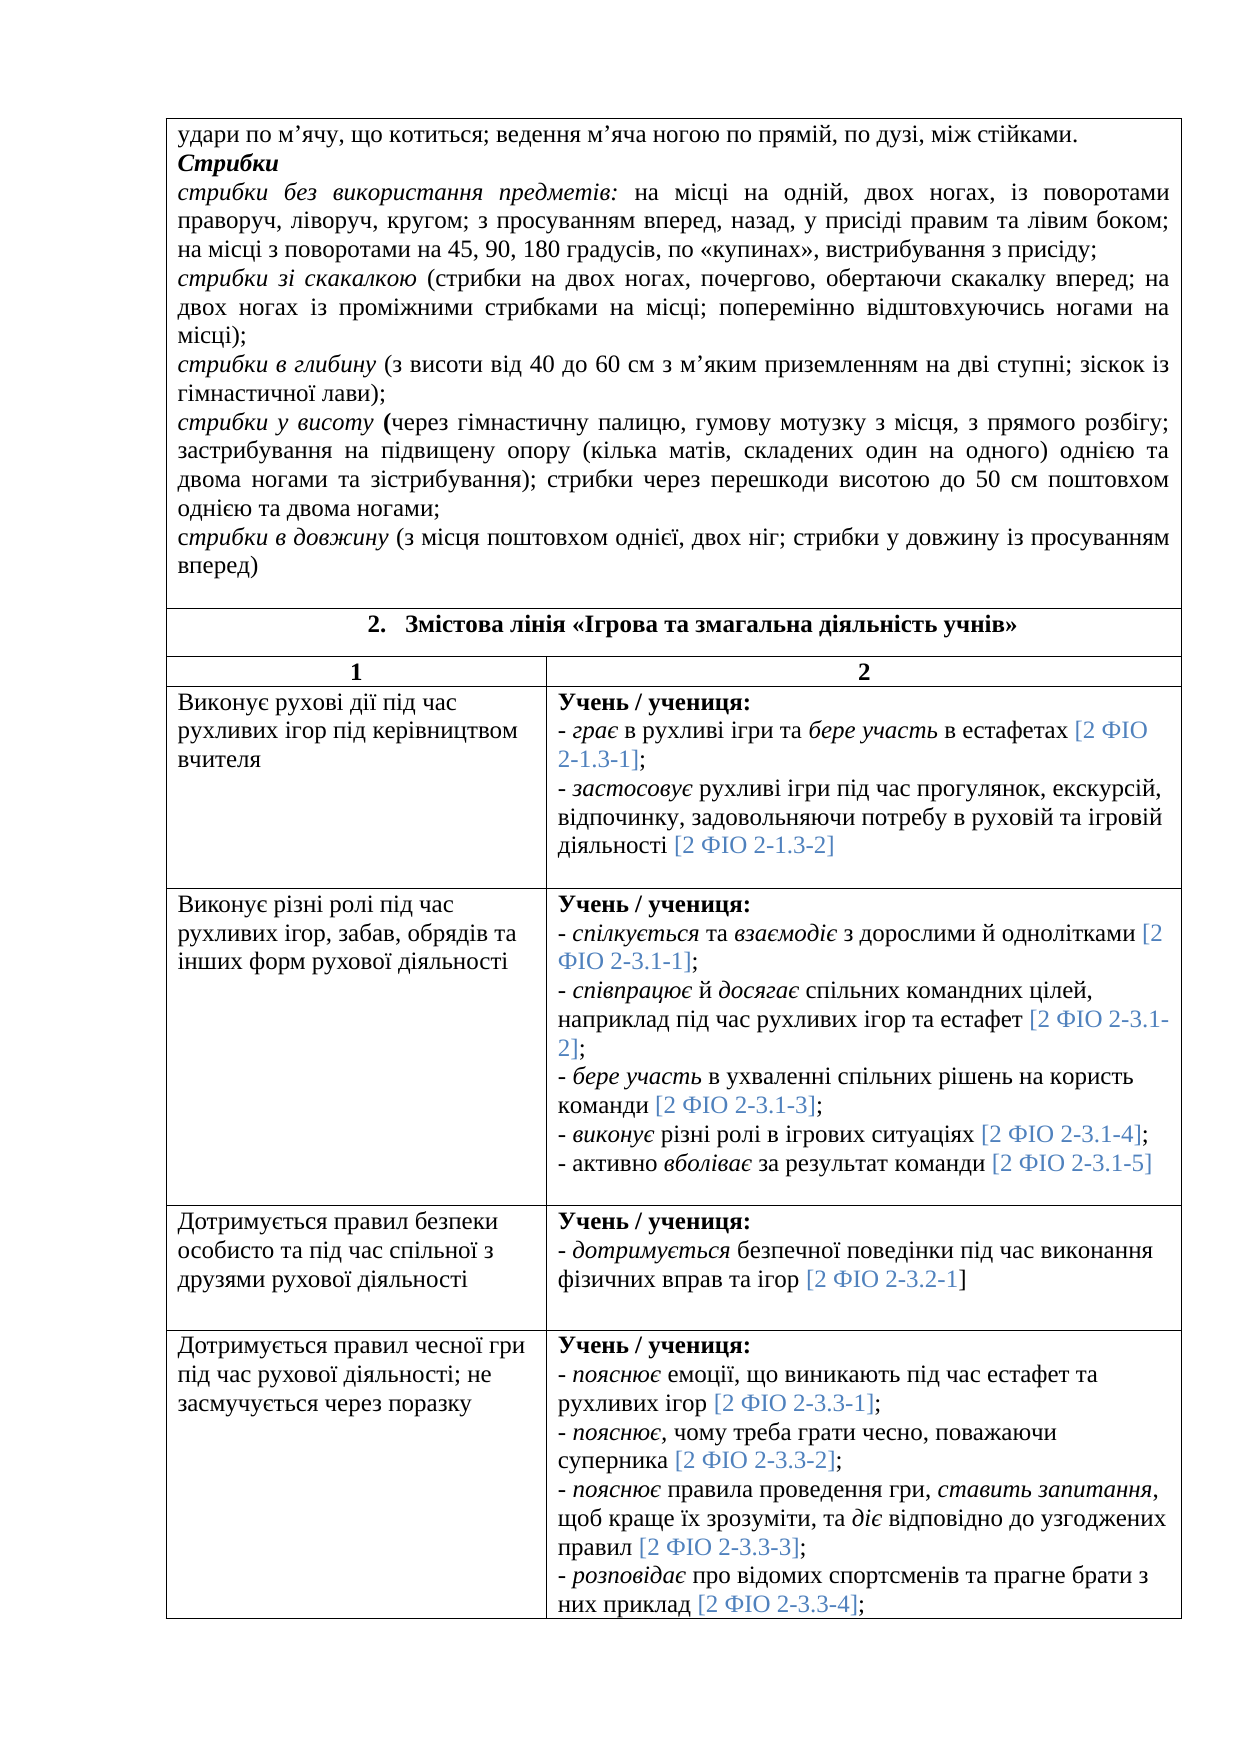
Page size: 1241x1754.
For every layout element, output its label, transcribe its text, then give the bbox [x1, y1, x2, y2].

table_cell Виконує рухові дії під час рухливих ігор під керівництвом вчителя [167, 687, 546, 888]
table_cell 1 [167, 657, 546, 686]
table_cell Учень / учениця: - грає в рухливі ігри та бере участь в естафетах [2 ФІО 2-1.3-1]; - застосовує рухливі ігри під час прогулянок, екскурсій, відпочинку, задовольняючи потребу в руховій та ігровій діяльності [2 ФІО 2-1.3-2] [547, 687, 1181, 888]
table_cell 2 [547, 657, 1181, 686]
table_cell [167, 1331, 546, 1618]
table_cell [167, 119, 1181, 608]
table_cell Учень / учениця: - дотримується безпечної поведінки під час виконання фізичних вправ та ігор [2 ФІО 2-3.2-1] [547, 1206, 1181, 1329]
table_cell Виконує різні ролі під час рухливих ігор, забав, обрядів та інших форм рухової діяльності [167, 889, 546, 1205]
table_cell Змістова лінія «Ігрова та змагальна діяльність учнів» [167, 609, 1181, 656]
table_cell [547, 1331, 1181, 1618]
table_cell Учень / учениця: - спілкується та взаємодіє з дорослими й однолітками [2 ФІО 2-3.1-1]; - співпрацює й досягає спільних командних цілей, наприклад під час рухливих ігор та естафет [2 ФІО 2-3.1-2]; - бере участь в ухваленні спільних рішень на користь команди [2 ФІО 2-3.1-3]; - виконує різні ролі в ігрових ситуаціях [2 ФІО 2-3.1-4]; - активно вболіває за результат команди [2 ФІО 2-3.1-5] [547, 889, 1181, 1205]
table_cell Дотримується правил безпеки особисто та під час спільної з друзями рухової діяльності [167, 1206, 546, 1329]
